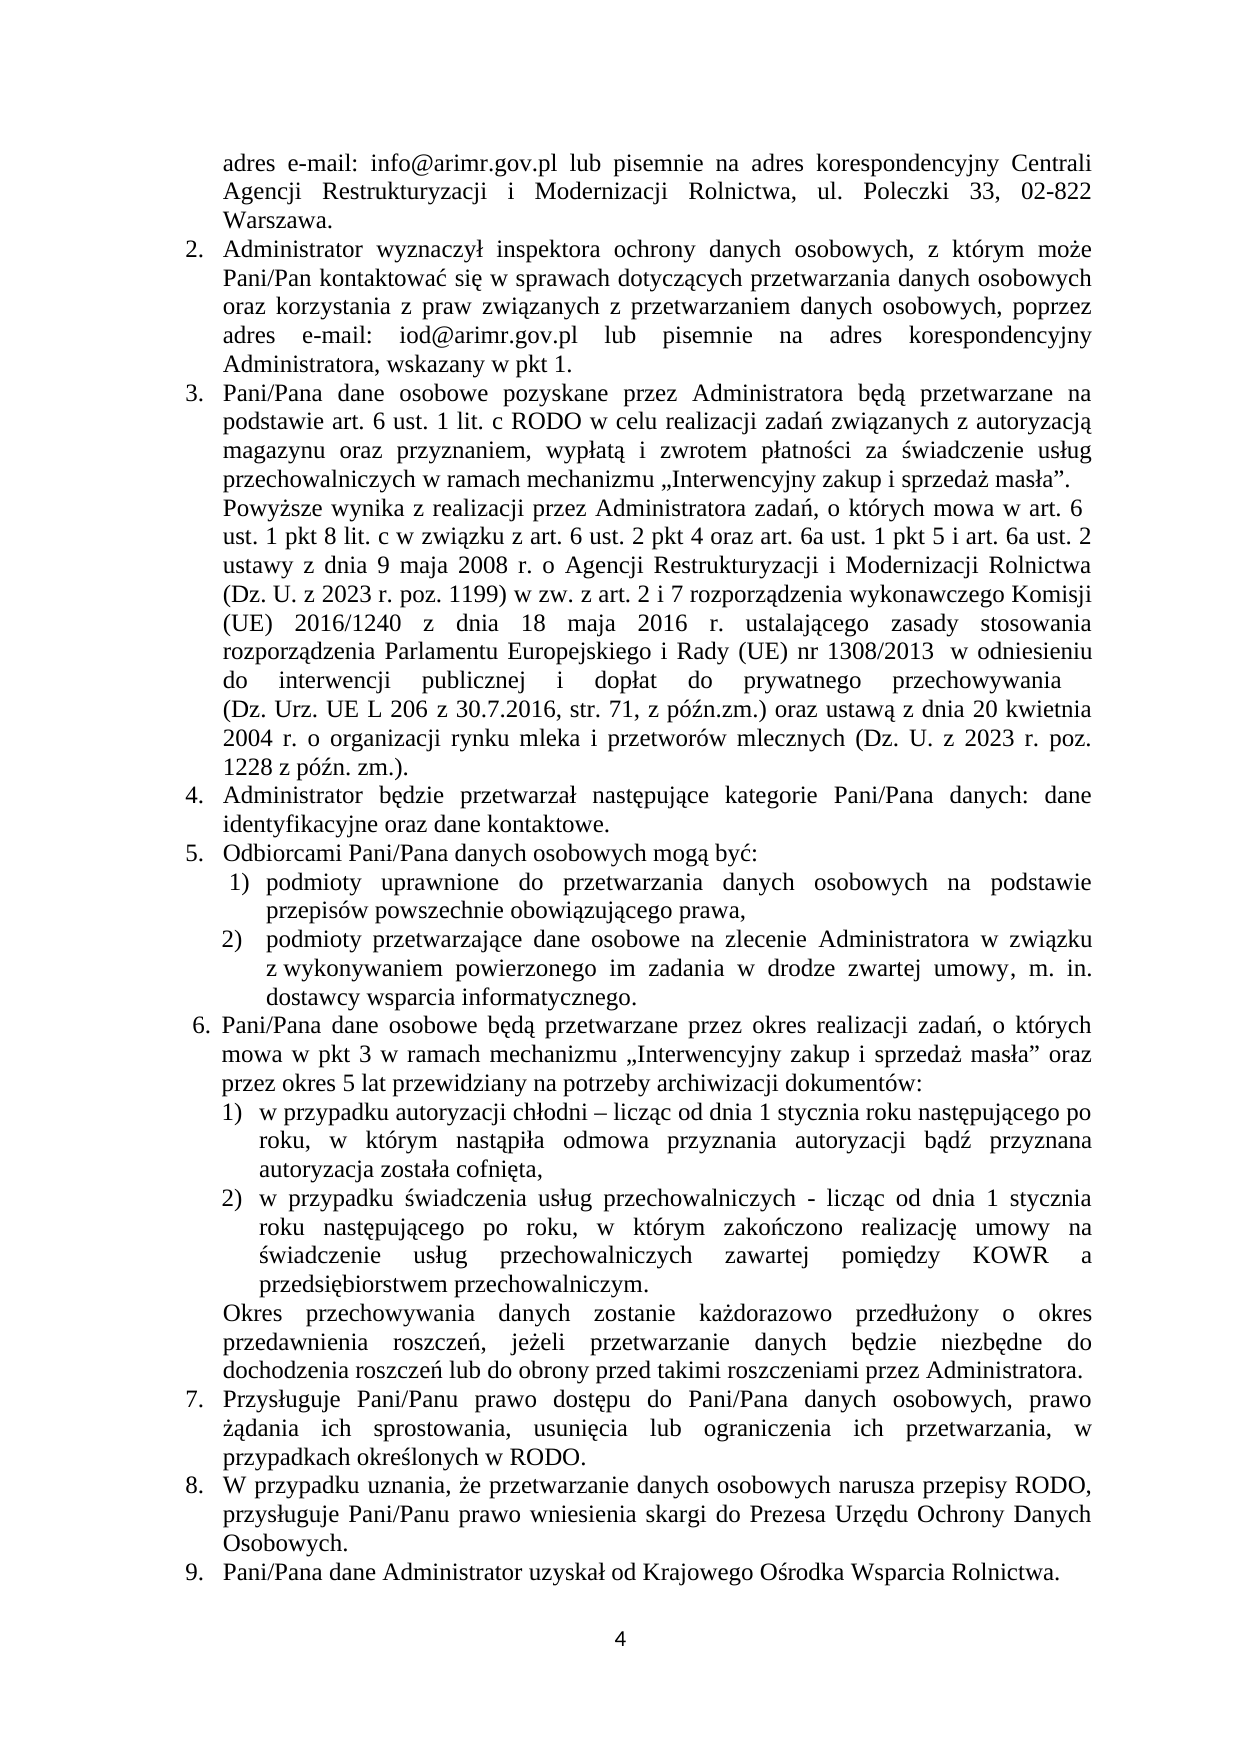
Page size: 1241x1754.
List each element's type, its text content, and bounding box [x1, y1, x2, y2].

list Administrator będzie przetwarzał następujące kategorie Pani/Pana danych: dane identyfikacyjne oraz dane kontaktowe. [185, 780, 1093, 838]
list Powyższe wynika z realizacji przez Administratora zadań, o których mowa w art. 6 ust. 1 pkt 8 lit. c w związku z art. 6 ust. 2 pkt 4 oraz art. 6a ust. 1 pkt 5 i art. 6a ust. 2 ustawy z dnia 9 maja 2008 r. o Agencji Restrukturyzacji i Modernizacji Rolnictwa (Dz. U. z 2023 r. poz. 1199) w zw. z art. 2 i 7 rozporządzenia wykonawczego Komisji (UE) 2016/1240 z dnia 18 maja 2016 r. ustalającego zasady stosowania rozporządzenia Parlamentu Europejskiego i Rady (UE) nr 1308/2013 w odniesieniu do interwencji publicznej i dopłat do prywatnego przechowywania (Dz. Urz. UE L 206 z 30.7.2016, str. 71, z późn.zm.) oraz ustawą z dnia 20 kwietnia 2004 r. o organizacji rynku mleka i przetworów mlecznych (Dz. U. z 2023 r. poz. 1228 z późn. zm.). [223, 493, 1093, 780]
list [185, 148, 1093, 234]
list W przypadku uznania, że przetwarzanie danych osobowych narusza przepisy RODO, przysługuje Pani/Panu prawo wniesienia skargi do Prezesa Urzędu Ochrony Danych Osobowych. [185, 1470, 1093, 1557]
list w przypadku autoryzacji chłodni – licząc od dnia 1 stycznia roku następującego po roku, w którym nastąpiła odmowa przyznania autoryzacji bądź przyznana autoryzacja została cofnięta, [221, 1097, 1093, 1183]
list Pani/Pana dane osobowe będą przetwarzane przez okres realizacji zadań, o których mowa w pkt 3 w ramach mechanizmu „Interwencyjny zakup i sprzedaż masła” oraz przez okres 5 lat przewidziany na potrzeby archiwizacji dokumentów: [192, 1010, 1093, 1097]
list Administrator wyznaczył inspektora ochrony danych osobowych, z którym może Pani/Pan kontaktować się w sprawach dotyczących przetwarzania danych osobowych oraz korzystania z praw związanych z przetwarzaniem danych osobowych, poprzez adres e-mail: iod@arimr.gov.pl lub pisemnie na adres korespondencyjny Administratora, wskazany w pkt 1. [185, 234, 1093, 378]
list Przysługuje Pani/Panu prawo dostępu do Pani/Pana danych osobowych, prawo żądania ich sprostowania, usunięcia lub ograniczenia ich przetwarzania, w przypadkach określonych w RODO. [185, 1384, 1093, 1470]
list Pani/Pana dane osobowe pozyskane przez Administratora będą przetwarzane na podstawie art. 6 ust. 1 lit. c RODO w celu realizacji zadań związanych z autoryzacją magazynu oraz przyznaniem, wypłatą i zwrotem płatności za świadczenie usług przechowalniczych w ramach mechanizmu „Interwencyjny zakup i sprzedaż masła”. [185, 378, 1093, 493]
list Odbiorcami Pani/Pana danych osobowych mogą być: [185, 838, 1093, 867]
list Pani/Pana dane Administrator uzyskał od Krajowego Ośrodka Wsparcia Rolnictwa. [185, 1557, 1093, 1585]
list Okres przechowywania danych zostanie każdorazowo przedłużony o okres przedawnienia roszczeń, jeżeli przetwarzanie danych będzie niezbędne do dochodzenia roszczeń lub do obrony przed takimi roszczeniami przez Administratora. [223, 1298, 1093, 1384]
list w przypadku świadczenia usług przechowalniczych - licząc od dnia 1 stycznia roku następującego po roku, w którym zakończono realizację umowy na świadczenie usług przechowalniczych zawartej pomiędzy KOWR a przedsiębiorstwem przechowalniczym. [221, 1183, 1093, 1298]
list podmioty uprawnione do przetwarzania danych osobowych na podstawie przepisów powszechnie obowiązującego prawa, [228, 867, 1093, 924]
list podmioty przetwarzające dane osobowe na zlecenie Administratora w związku z wykonywaniem powierzonego im zadania w drodze zwartej umowy, m. in. dostawcy wsparcia informatycznego. [221, 924, 1093, 1010]
